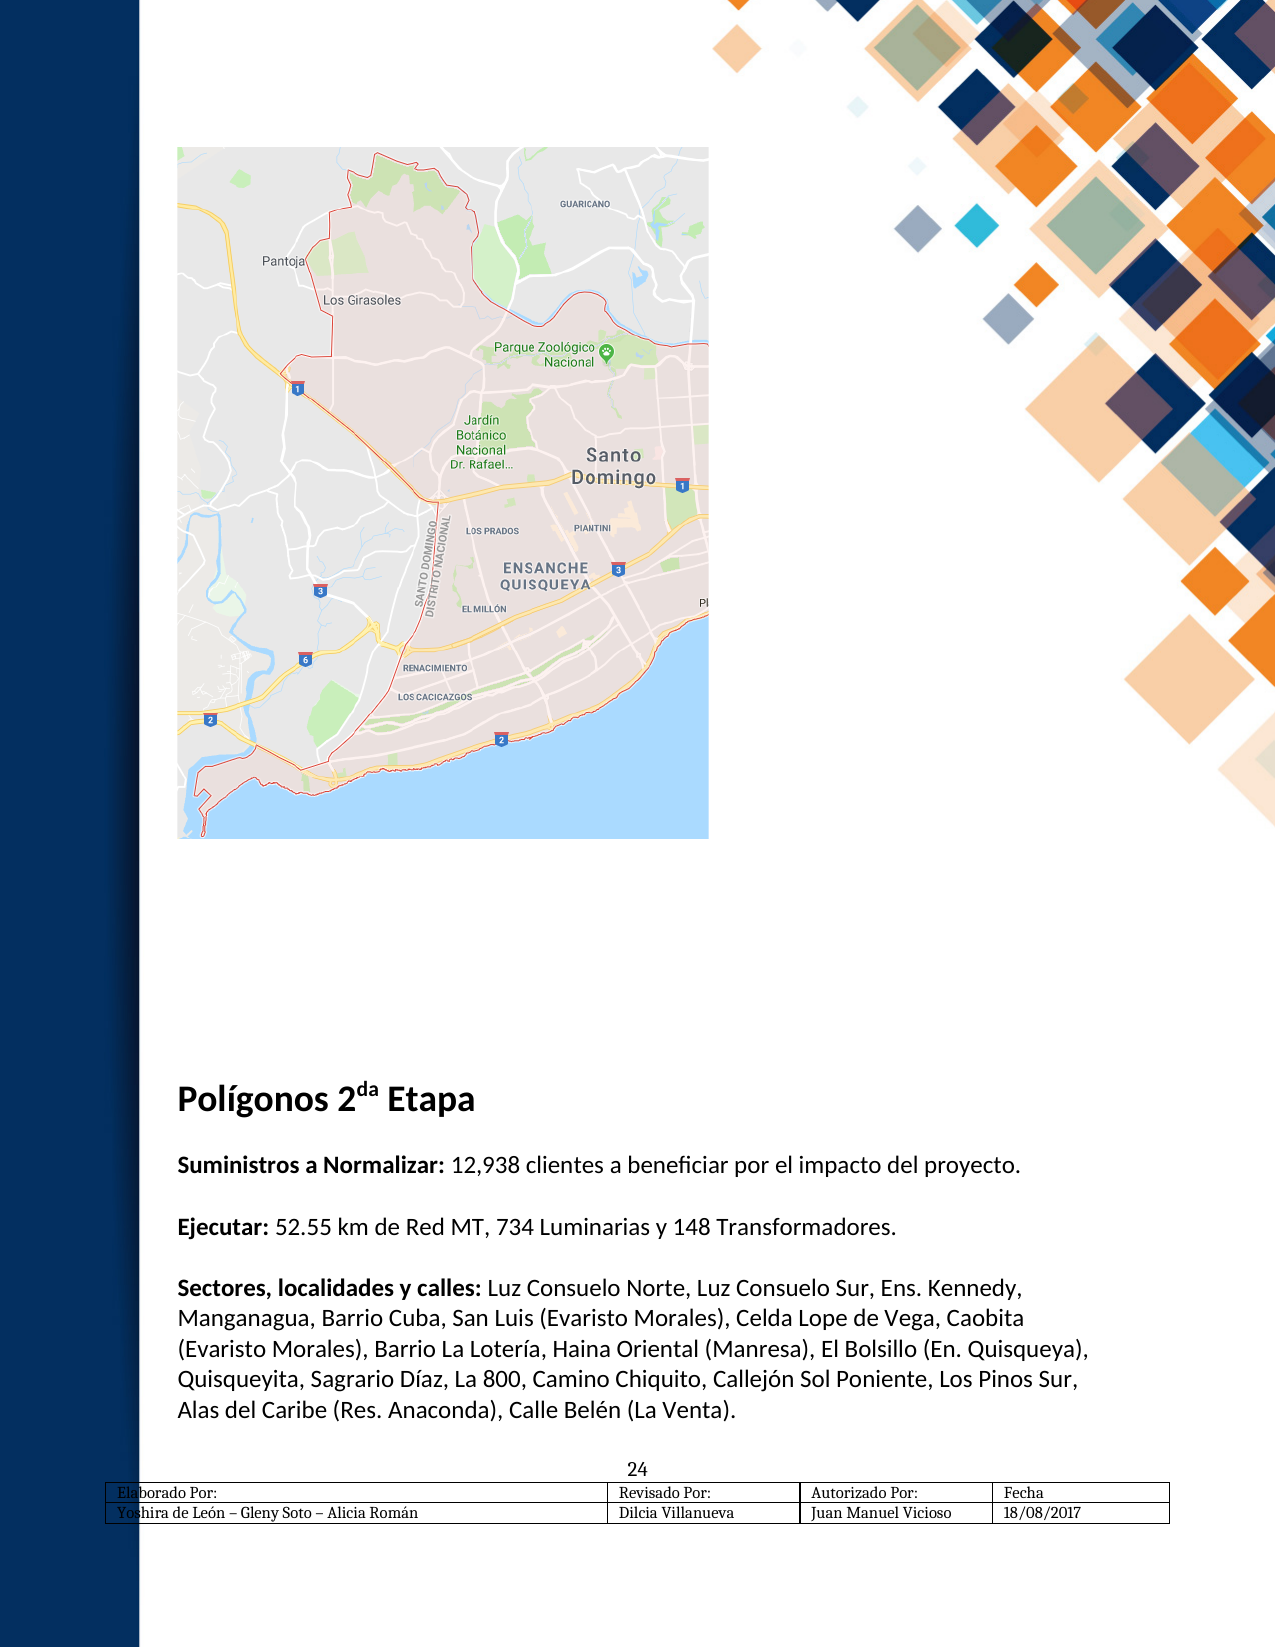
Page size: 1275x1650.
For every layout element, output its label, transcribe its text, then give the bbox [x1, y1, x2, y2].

text Polígonos 2da Etapa [177, 1075, 1098, 1121]
text Suministros a Normalizar: 12,938 clientes a beneficiar por el impacto del proyecto. [177, 1149, 1098, 1180]
text Sectores, localidades y calles: Luz Consuelo Norte, Luz Consuelo Sur, Ens. Kennedy, Manganagua, Barrio Cuba, San Luis (Evaristo Morales), Celda Lope de Vega, Caobita (Evaristo Morales), Barrio La Lotería, Haina Oriental (Manresa), El Bolsillo (En. Quisqueya), Quisqueyita, Sagrario Díaz, La 800, Camino Chiquito, Callejón Sol Poniente, Los Pinos Sur, Alas del Caribe (Res. Anaconda), Calle Belén (La Venta). [177, 1272, 1098, 1424]
picture [0, 0, 1275, 1647]
text Ejecutar: 52.55 km de Red MT, 734 Luminarias y 148 Transformadores. [177, 1211, 1098, 1241]
